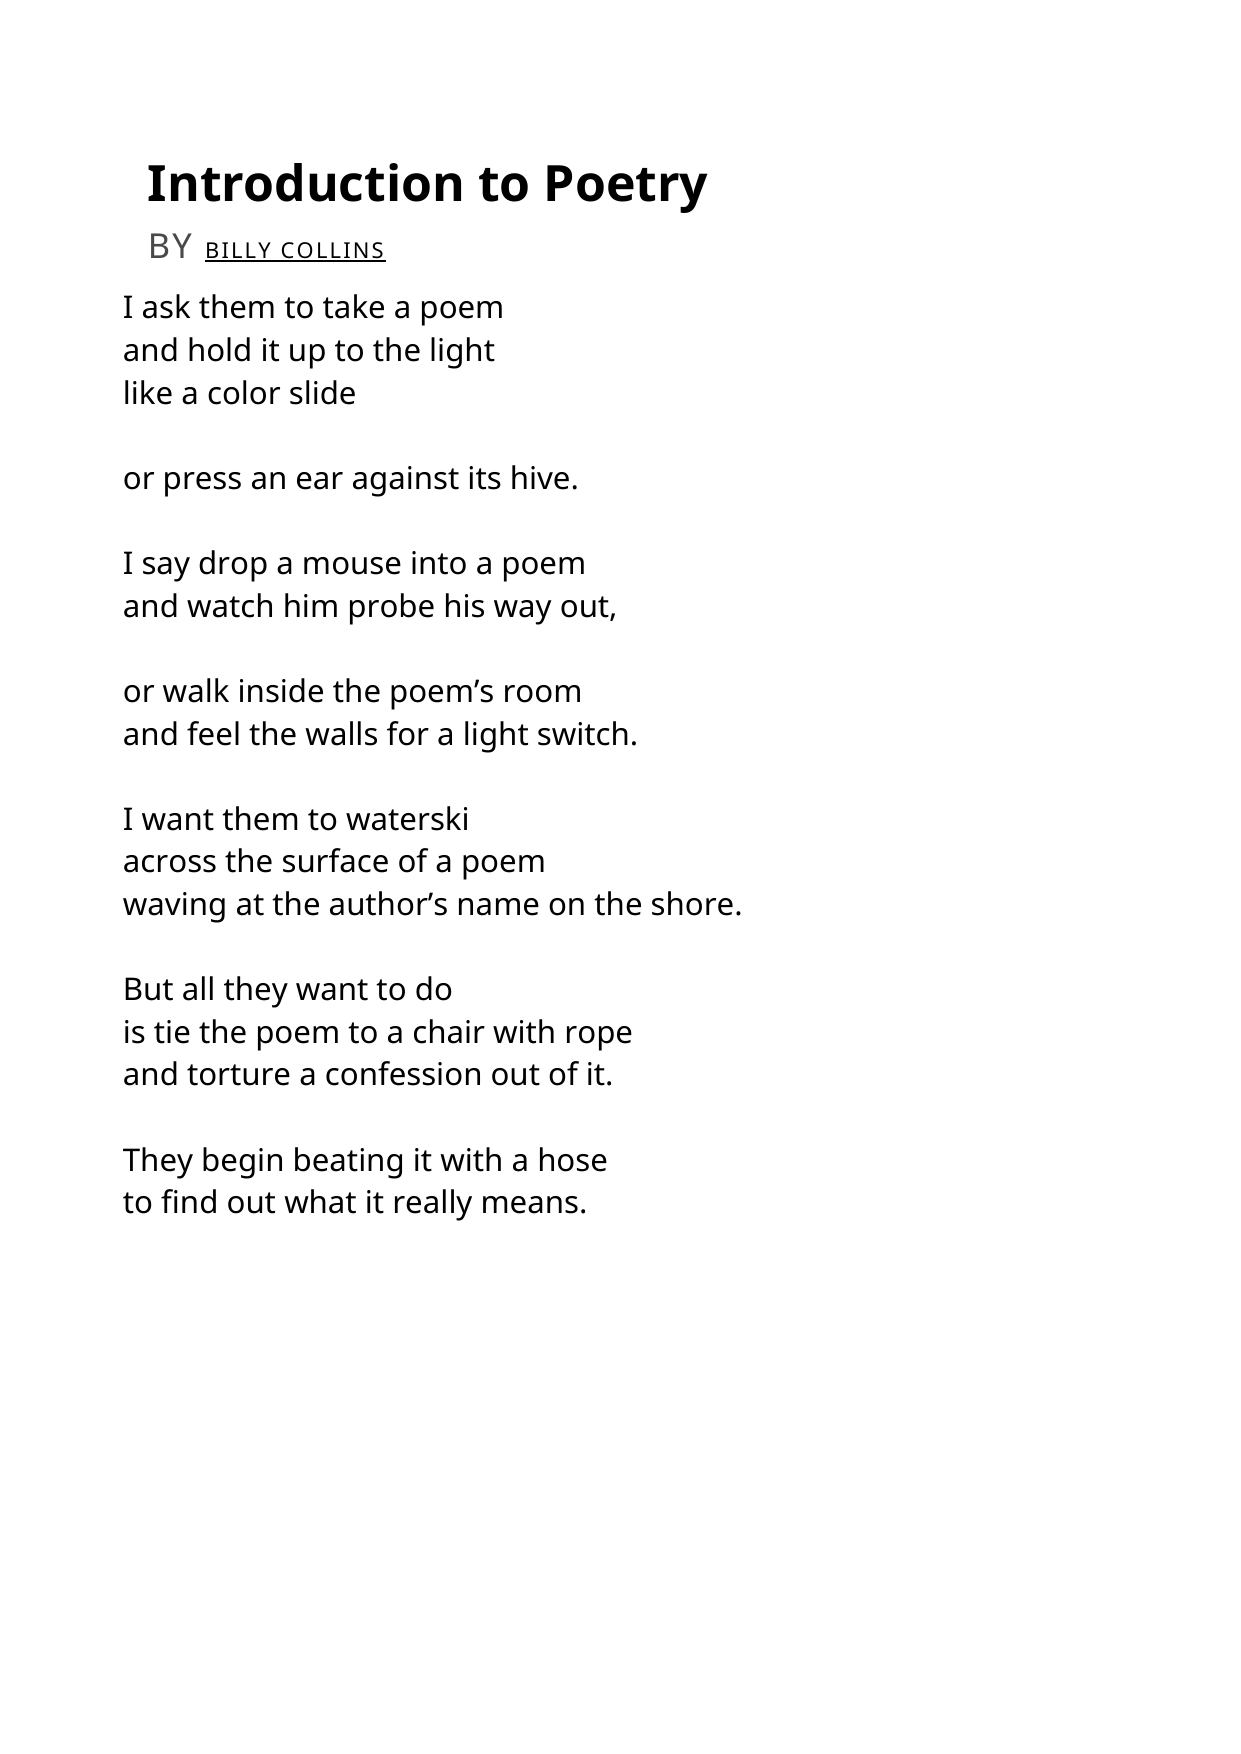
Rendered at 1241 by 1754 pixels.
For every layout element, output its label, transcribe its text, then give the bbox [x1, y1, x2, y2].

text I want them to waterski [123, 797, 1093, 839]
text and feel the walls for a light switch. [123, 712, 1093, 754]
text and watch him probe his way out, [123, 584, 1093, 626]
text Introduction to Poetry [148, 148, 1093, 216]
text and hold it up to the light [123, 328, 1093, 371]
text like a color slide [123, 371, 1093, 413]
text They begin beating it with a hose [123, 1138, 1093, 1180]
text BY BILLY COLLINS [148, 222, 1093, 269]
text across the surface of a poem [123, 839, 1093, 882]
text or press an ear against its hive. [123, 456, 1093, 498]
text I ask them to take a poem [123, 286, 1093, 328]
text is tie the poem to a chair with rope [123, 1010, 1093, 1052]
text or walk inside the poem’s room [123, 669, 1093, 712]
text waving at the author’s name on the shore. [123, 882, 1093, 924]
text to find out what it really means. [123, 1180, 1093, 1223]
text But all they want to do [123, 967, 1093, 1010]
text I say drop a mouse into a poem [123, 541, 1093, 584]
text and torture a confession out of it. [123, 1052, 1093, 1095]
